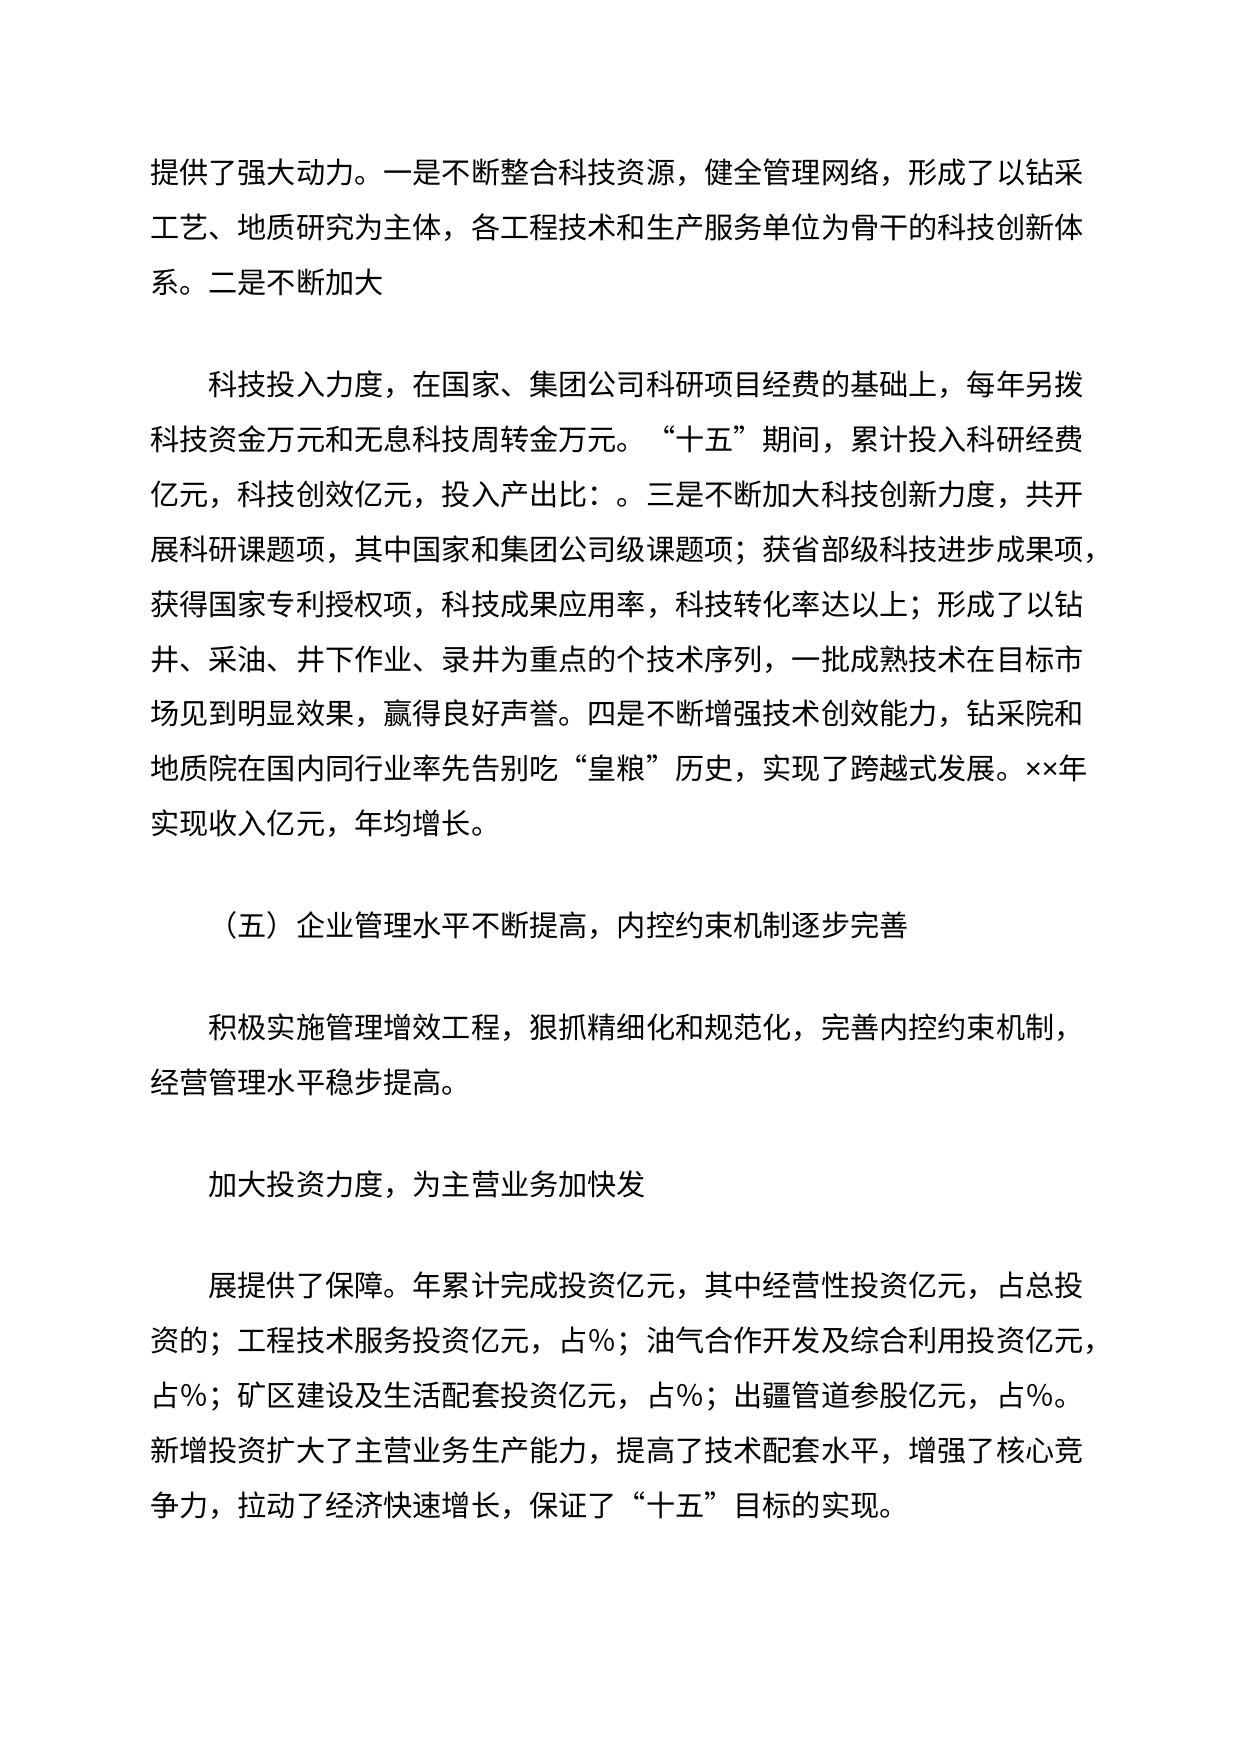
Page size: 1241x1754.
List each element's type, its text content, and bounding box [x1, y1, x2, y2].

text （五）企业管理水平不断提高，内控约束机制逐步完善 [150, 903, 1090, 945]
text 加大投资力度，为主营业务加快发 [150, 1161, 1090, 1203]
text 科技投入力度，在国家、集团公司科研项目经费的基础上，每年另拨科技资金万元和无息科技周转金万元。“十五”期间，累计投入科研经费亿元，科技创效亿元，投入产出比：。三是不断加大科技创新力度，共开展科研课题项，其中国家和集团公司级课题项；获省部级科技进步成果项，获得国家专利授权项，科技成果应用率，科技转化率达以上；形成了以钻井、采油、井下作业、录井为重点的个技术序列，一批成熟技术在目标市场见到明显效果，赢得良好声誉。四是不断增强技术创效能力，钻采院和地质院在国内同行业率先告别吃“皇粮”历史，实现了跨越式发展。××年实现收入亿元，年均增长。 [150, 362, 1090, 843]
text 展提供了保障。年累计完成投资亿元，其中经营性投资亿元，占总投资的；工程技术服务投资亿元，占％；油气合作开发及综合利用投资亿元，占％；矿区建设及生活配套投资亿元，占％；出疆管道参股亿元，占％。新增投资扩大了主营业务生产能力，提高了技术配套水平，增强了核心竞争力，拉动了经济快速增长，保证了“十五”目标的实现。 [150, 1263, 1090, 1525]
text 积极实施管理增效工程，狠抓精细化和规范化，完善内控约束机制，经营管理水平稳步提高。 [150, 1004, 1090, 1102]
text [150, 150, 1090, 302]
